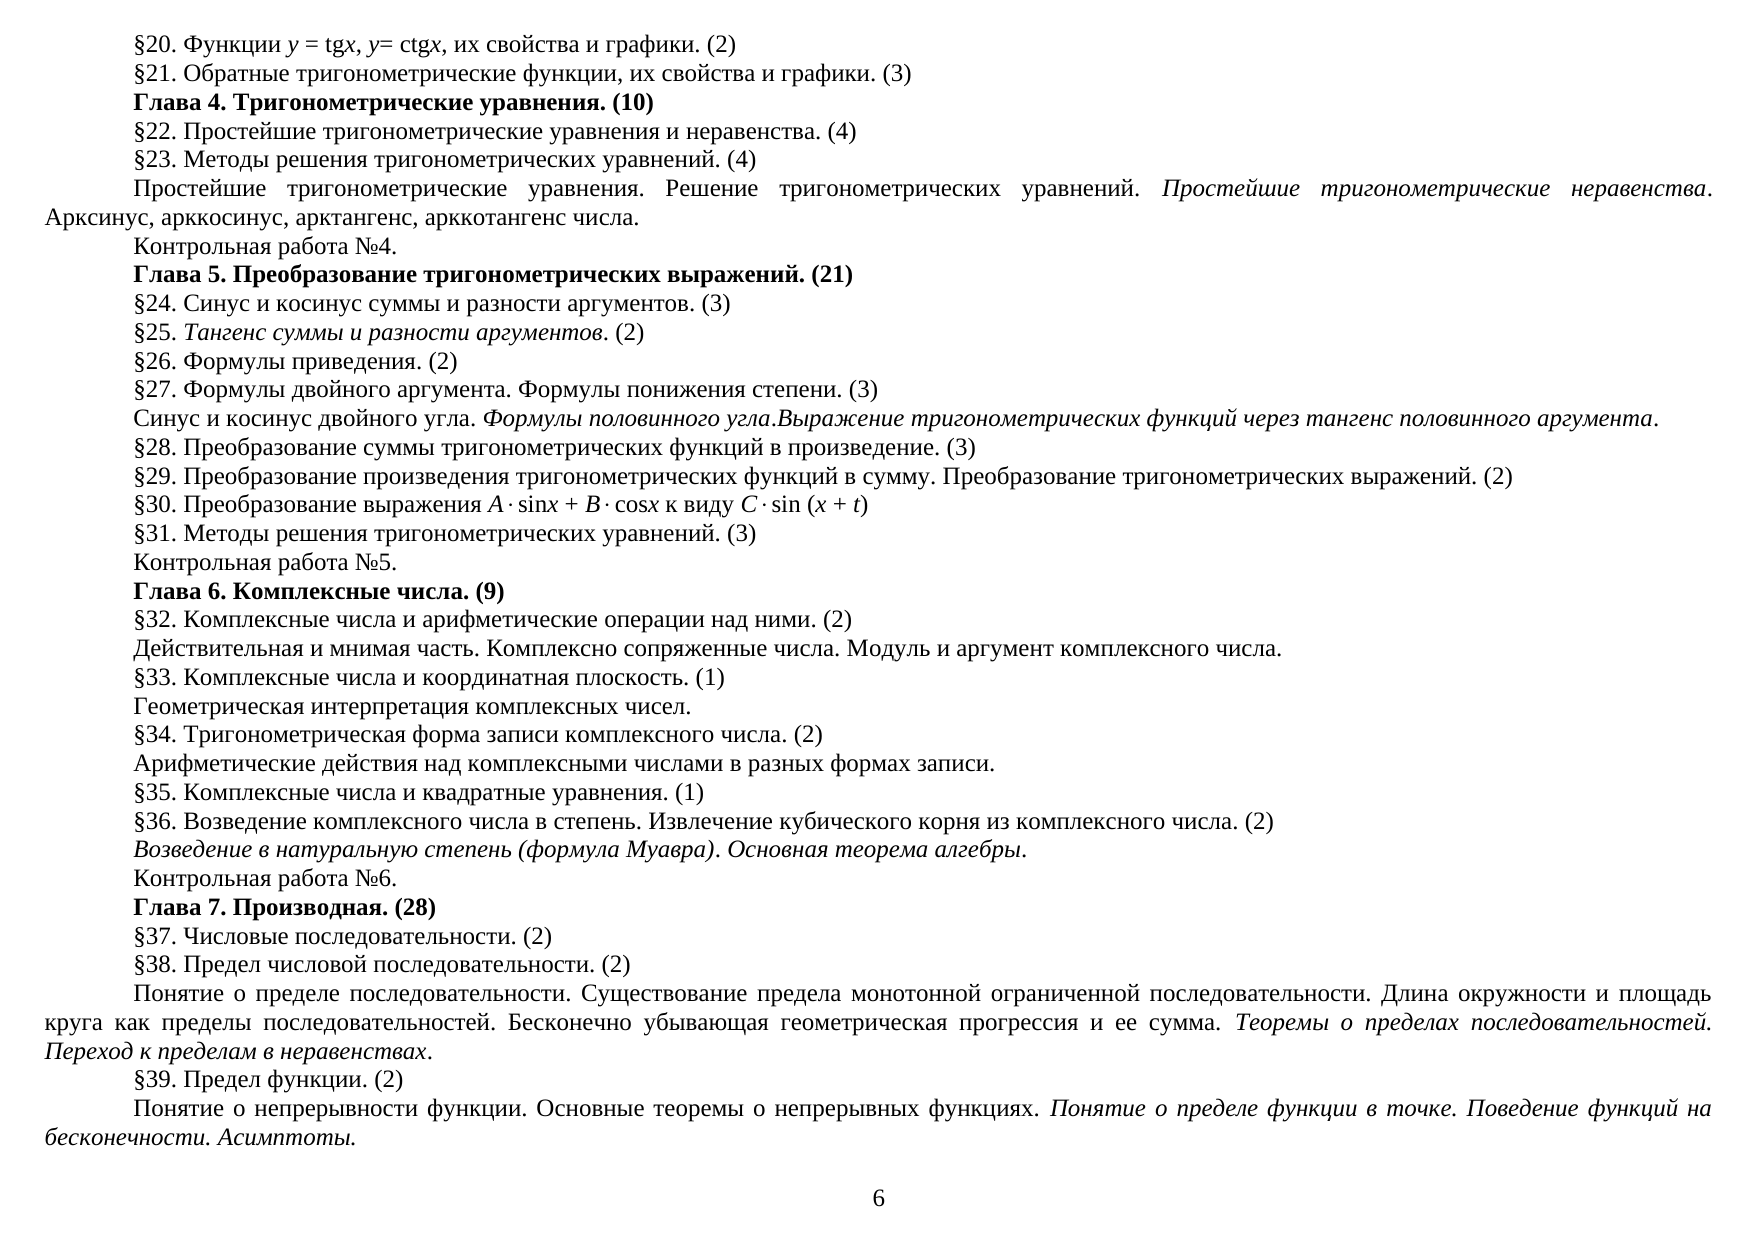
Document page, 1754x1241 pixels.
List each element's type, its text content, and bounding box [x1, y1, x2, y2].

text §35. Комплексные числа и квадратные уравнения. (1) [44, 777, 1713, 806]
text Контрольная работа №5. [44, 547, 1713, 576]
text Глава 6. Комплексные числа. (9) [44, 576, 1713, 604]
text Геометрическая интерпретация комплексных чисел. [44, 691, 1713, 719]
text Понятие о пределе последовательности. Существование предела монотонной ограниченной последовательности. Длина окружности и площадь круга как пределы последовательностей. Бесконечно убывающая геометрическая прогрессия и ее сумма. Теоремы о пределах последовательностей. Переход к пределам в неравенствах. [44, 978, 1713, 1064]
text §21. Обратные тригонометрические функции, их свойства и графики. (3) [44, 58, 1713, 87]
text §32. Комплексные числа и арифметические операции над ними. (2) [44, 604, 1713, 633]
text §23. Методы решения тригонометрических уравнений. (4) [44, 144, 1713, 173]
text §34. Тригонометрическая форма записи комплексного числа. (2) [44, 719, 1713, 748]
text Простейшие тригонометрические уравнения. Решение тригонометрических уравнений. Простейшие тригонометрические неравенства. Арксинус, арккосинус, арктангенс, арккотангенс числа. [44, 173, 1713, 231]
text §25. Тангенс суммы и разности аргументов. (2) [44, 317, 1713, 346]
text §22. Простейшие тригонометрические уравнения и неравенства. (4) [44, 116, 1713, 144]
text §28. Преобразование суммы тригонометрических функций в произведение. (3) [44, 432, 1713, 461]
text §38. Предел числовой последовательности. (2) [44, 949, 1713, 978]
text §37. Числовые последовательности. (2) [44, 921, 1713, 949]
text §33. Комплексные числа и координатная плоскость. (1) [44, 662, 1713, 691]
text §30. Преобразование выражения Asinx + Bcosx к виду Csin (x + t) [44, 489, 1713, 518]
text Контрольная работа №6. [44, 863, 1713, 892]
text §36. Возведение комплексного числа в степень. Извлечение кубического корня из комплексного числа. (2) [44, 806, 1713, 834]
text Понятие о непрерывности функции. Основные теоремы о непрерывных функциях. Понятие о пределе функции в точке. Поведение функций на бесконечности. Асимптоты. [44, 1093, 1713, 1151]
text §26. Формулы приведения. (2) [44, 346, 1713, 374]
text §39. Предел функции. (2) [44, 1064, 1713, 1093]
text §20. Функции y = tgx, y= ctgx, их свойства и графики. (2) [44, 29, 1713, 58]
text Глава 5. Преобразование тригонометрических выражений. (21) [44, 259, 1713, 288]
text Синус и косинус двойного угла. Формулы половинного угла.Выражение тригонометрических функций через тангенс половинного аргумента. [44, 403, 1713, 432]
text Возведение в натуральную степень (формула Муавра). Основная теорема алгебры. [44, 834, 1713, 863]
text §24. Синус и косинус суммы и разности аргументов. (3) [44, 288, 1713, 317]
text Глава 7. Производная. (28) [44, 892, 1713, 921]
text Контрольная работа №4. [44, 231, 1713, 259]
text §27. Формулы двойного аргумента. Формулы понижения степени. (3) [44, 374, 1713, 403]
text Глава 4. Тригонометрические уравнения. (10) [44, 87, 1713, 116]
text §29. Преобразование произведения тригонометрических функций в сумму. Преобразование тригонометрических выражений. (2) [44, 461, 1713, 489]
text Арифметические действия над комплексными числами в разных формах записи. [44, 748, 1713, 777]
text Действительная и мнимая часть. Комплексно сопряженные числа. Модуль и аргумент комплексного числа. [44, 633, 1713, 662]
text §31. Методы решения тригонометрических уравнений. (3) [44, 518, 1713, 547]
